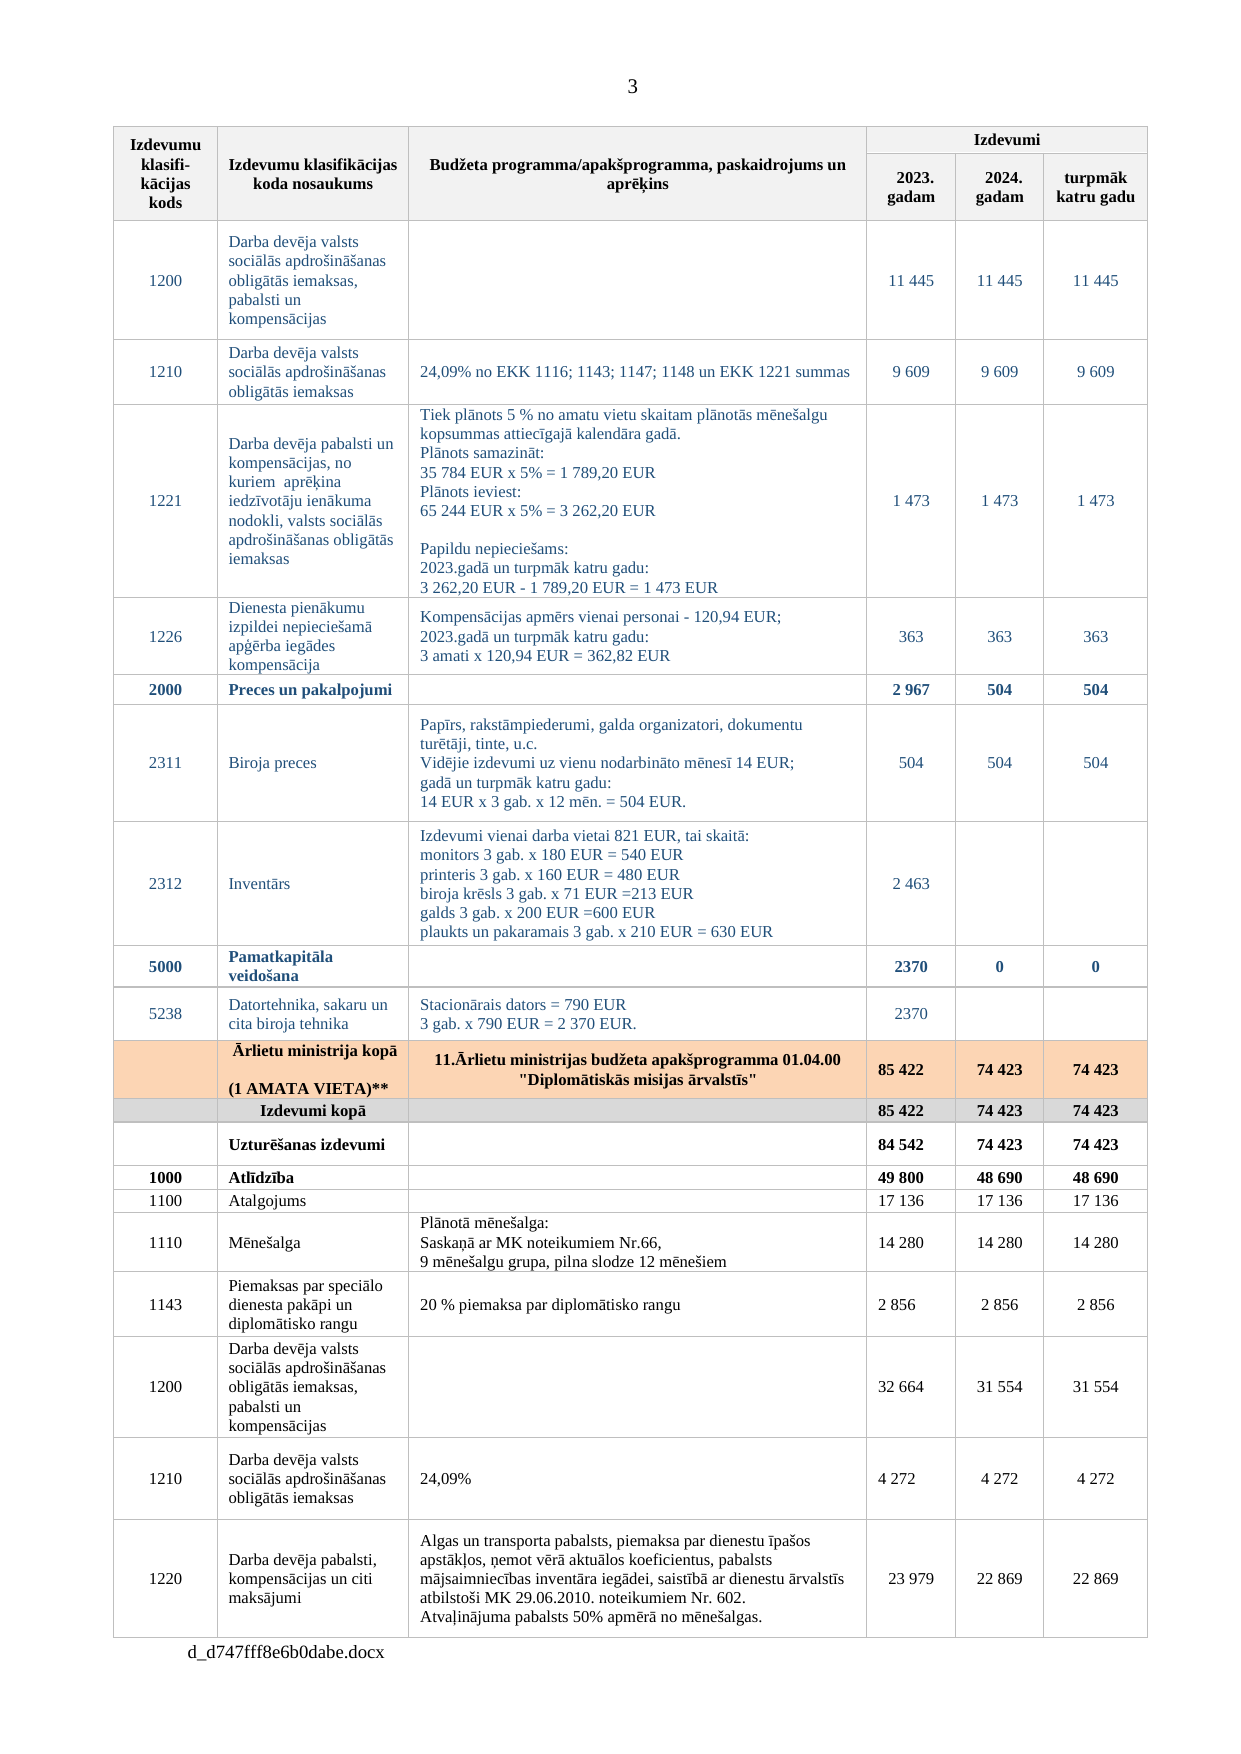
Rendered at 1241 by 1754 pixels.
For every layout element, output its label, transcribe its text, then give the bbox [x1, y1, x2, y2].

table_cell 2 856 [867, 1272, 955, 1336]
table_cell Darba devēja valsts sociālās apdrošināšanas obligātās iemaksas, pabalsti un kompensācijas [218, 1337, 408, 1437]
table_cell Dienesta pienākumu izpildei nepieciešamā apģērba iegādes kompensācija [218, 598, 408, 674]
table_cell [114, 1123, 217, 1165]
table_cell 1 473 [867, 405, 955, 597]
table_cell 74 423 [1044, 1123, 1147, 1165]
table_cell turpmāk katru gadu [1044, 154, 1147, 220]
table_cell 48 690 [956, 1166, 1043, 1189]
table_cell 2312 [114, 822, 217, 945]
table_cell 1226 [114, 598, 217, 674]
table_cell 504 [956, 705, 1043, 821]
table_cell 504 [1044, 705, 1147, 821]
table_cell 2 967 [867, 675, 955, 704]
table_cell [409, 1190, 866, 1212]
table_cell 48 690 [1044, 1166, 1147, 1189]
table_cell 2 856 [956, 1272, 1043, 1336]
table_cell 14 280 [956, 1213, 1043, 1271]
table_cell [409, 1099, 866, 1121]
table_cell 14 280 [867, 1213, 955, 1271]
table_cell 2 463 [867, 822, 955, 945]
table_cell Inventārs [218, 822, 408, 945]
table_cell 2024. gadam [956, 154, 1043, 220]
table_cell Darba devēja valsts sociālās apdrošināšanas obligātās iemaksas, pabalsti un kompensācijas [218, 221, 408, 339]
table_cell 22 869 [956, 1520, 1043, 1637]
table_cell Darba devēja pabalsti, kompensācijas un citi maksājumi [218, 1520, 408, 1637]
table_cell [409, 675, 866, 704]
table_cell 504 [867, 705, 955, 821]
table_cell 2023. gadam [867, 154, 955, 220]
table_cell [409, 946, 866, 986]
table_cell 363 [867, 598, 955, 674]
table_cell Tiek plānots 5 % no amatu vietu skaitam plānotās mēnešalgu kopsummas attiecīgajā kalendāra gadā. Plānots samazināt: 35 784 EUR x 5% = 1 789,20 EUR Plānots ieviest: 65 244 EUR x 5% = 3 262,20 EUR Papildu nepieciešams: 2023.gadā un turpmāk katru gadu: 3 262,20 EUR - 1 789,20 EUR = 1 473 EUR [409, 405, 866, 597]
table_cell Papīrs, rakstāmpiederumi, galda organizatori, dokumentu turētāji, tinte, u.c. Vidējie izdevumi uz vienu nodarbināto mēnesī 14 EUR; gadā un turpmāk katru gadu: 14 EUR x 3 gab. x 12 mēn. = 504 EUR. [409, 705, 866, 821]
table_cell 85 422 [867, 1099, 955, 1121]
table_cell 84 542 [867, 1123, 955, 1165]
table_cell [409, 1337, 866, 1437]
table_cell 4 272 [956, 1438, 1043, 1519]
table_cell 5238 [114, 988, 217, 1039]
table_cell 1 473 [956, 405, 1043, 597]
table_cell 1220 [114, 1520, 217, 1637]
table_cell 1 473 [1044, 405, 1147, 597]
table_cell [409, 1166, 866, 1189]
table_cell Preces un pakalpojumi [218, 675, 408, 704]
table_cell 0 [1044, 946, 1147, 986]
table_cell [114, 1041, 217, 1098]
table_cell Darba devēja valsts sociālās apdrošināšanas obligātās iemaksas [218, 1438, 408, 1519]
table_cell [409, 1123, 866, 1165]
table_cell Darba devēja valsts sociālās apdrošināšanas obligātās iemaksas [218, 340, 408, 404]
table_cell 49 800 [867, 1166, 955, 1189]
table_cell Kompensācijas apmērs vienai personai - 120,94 EUR; 2023.gadā un turpmāk katru gadu: 3 amati x 120,94 EUR = 362,82 EUR [409, 598, 866, 674]
table_header Izdevumu klasifikācijas koda nosaukums [218, 127, 408, 220]
table_cell 1210 [114, 340, 217, 404]
table_cell 1210 [114, 1438, 217, 1519]
table_cell 14 280 [1044, 1213, 1147, 1271]
table_cell Stacionārais dators = 790 EUR 3 gab. x 790 EUR = 2 370 EUR. [409, 988, 866, 1039]
table_cell 1200 [114, 1337, 217, 1437]
table_cell [409, 221, 866, 339]
table_cell 2000 [114, 675, 217, 704]
table_cell 504 [1044, 675, 1147, 704]
table_cell Atalgojums [218, 1190, 408, 1212]
table_cell [1044, 822, 1147, 945]
table_cell 2370 [867, 988, 955, 1039]
table_cell 504 [956, 675, 1043, 704]
table_cell 4 272 [1044, 1438, 1147, 1519]
table_cell 74 423 [1044, 1099, 1147, 1121]
table_cell [956, 822, 1043, 945]
table_cell 1110 [114, 1213, 217, 1271]
table_cell 17 136 [956, 1190, 1043, 1212]
table_cell 11.Ārlietu ministrijas budžeta apakšprogramma 01.04.00 "Diplomātiskās misijas ārvalstīs" [409, 1041, 866, 1098]
table_cell 9 609 [867, 340, 955, 404]
table_cell Darba devēja pabalsti un kompensācijas, no kuriem aprēķina iedzīvotāju ienākuma nodokli, valsts sociālās apdrošināšanas obligātās iemaksas [218, 405, 408, 597]
table_cell 17 136 [1044, 1190, 1147, 1212]
table_cell 74 423 [956, 1041, 1043, 1098]
table_cell [1044, 988, 1147, 1039]
table_cell 74 423 [956, 1099, 1043, 1121]
table_cell 4 272 [867, 1438, 955, 1519]
table_cell 1100 [114, 1190, 217, 1212]
table_cell Atlīdzība [218, 1166, 408, 1189]
table_cell 31 554 [956, 1337, 1043, 1437]
table_cell 23 979 [867, 1520, 955, 1637]
table_cell Izdevumi kopā [218, 1099, 408, 1121]
table_cell 20 % piemaksa par diplomātisko rangu [409, 1272, 866, 1336]
table_cell [114, 1099, 217, 1121]
table_cell 85 422 [867, 1041, 955, 1098]
table_cell 74 423 [956, 1123, 1043, 1165]
table_header Budžeta programma/apakšprogramma, paskaidrojums un aprēķins [409, 127, 866, 220]
table_cell 24,09% no EKK 1116; 1143; 1147; 1148 un EKK 1221 summas [409, 340, 866, 404]
table_cell Mēnešalga [218, 1213, 408, 1271]
table_cell 2370 [867, 946, 955, 986]
table_cell Pamatkapitāla veidošana [218, 946, 408, 986]
table_cell 363 [956, 598, 1043, 674]
table_cell Izdevumi vienai darba vietai 821 EUR, tai skaitā: monitors 3 gab. x 180 EUR = 540 EUR printeris 3 gab. x 160 EUR = 480 EUR biroja krēsls 3 gab. x 71 EUR =213 EUR galds 3 gab. x 200 EUR =600 EUR plaukts un pakaramais 3 gab. x 210 EUR = 630 EUR [409, 822, 866, 945]
table_cell 24,09% [409, 1438, 866, 1519]
table_cell 11 445 [1044, 221, 1147, 339]
table_cell 22 869 [1044, 1520, 1147, 1637]
table_cell 32 664 [867, 1337, 955, 1437]
table_cell Plānotā mēnešalga: Saskaņā ar MK noteikumiem Nr.66, 9 mēnešalgu grupa, pilna slodze 12 mēnešiem [409, 1213, 866, 1271]
table_cell 1221 [114, 405, 217, 597]
table_cell 17 136 [867, 1190, 955, 1212]
table_cell 9 609 [1044, 340, 1147, 404]
table_cell Ārlietu ministrija kopā (1 AMATA VIETA)** [218, 1041, 408, 1098]
table_cell 2 856 [1044, 1272, 1147, 1336]
table_cell 0 [956, 946, 1043, 986]
table_cell 11 445 [956, 221, 1043, 339]
table_cell 363 [1044, 598, 1147, 674]
table_cell 5000 [114, 946, 217, 986]
table_header Izdevumi [867, 127, 1147, 152]
table_cell 11 445 [867, 221, 955, 339]
table_cell 31 554 [1044, 1337, 1147, 1437]
table_cell Biroja preces [218, 705, 408, 821]
table_cell 1200 [114, 221, 217, 339]
table_cell Datortehnika, sakaru un cita biroja tehnika [218, 988, 408, 1039]
table_cell 2311 [114, 705, 217, 821]
table_cell 9 609 [956, 340, 1043, 404]
table_header Izdevumu klasifi-kācijas kods [114, 127, 217, 220]
table_cell [956, 988, 1043, 1039]
table_cell 1000 [114, 1166, 217, 1189]
table_cell 74 423 [1044, 1041, 1147, 1098]
table_cell Piemaksas par speciālo dienesta pakāpi un diplomātisko rangu [218, 1272, 408, 1336]
table_cell 1143 [114, 1272, 217, 1336]
table_cell Uzturēšanas izdevumi [218, 1123, 408, 1165]
table_cell Algas un transporta pabalsts, piemaksa par dienestu īpašos apstākļos, ņemot vērā aktuālos koeficientus, pabalsts mājsaimniecības inventāra iegādei, saistībā ar dienestu ārvalstīs atbilstoši MK 29.06.2010. noteikumiem Nr. 602. Atvaļinājuma pabalsts 50% apmērā no mēnešalgas. [409, 1520, 866, 1637]
